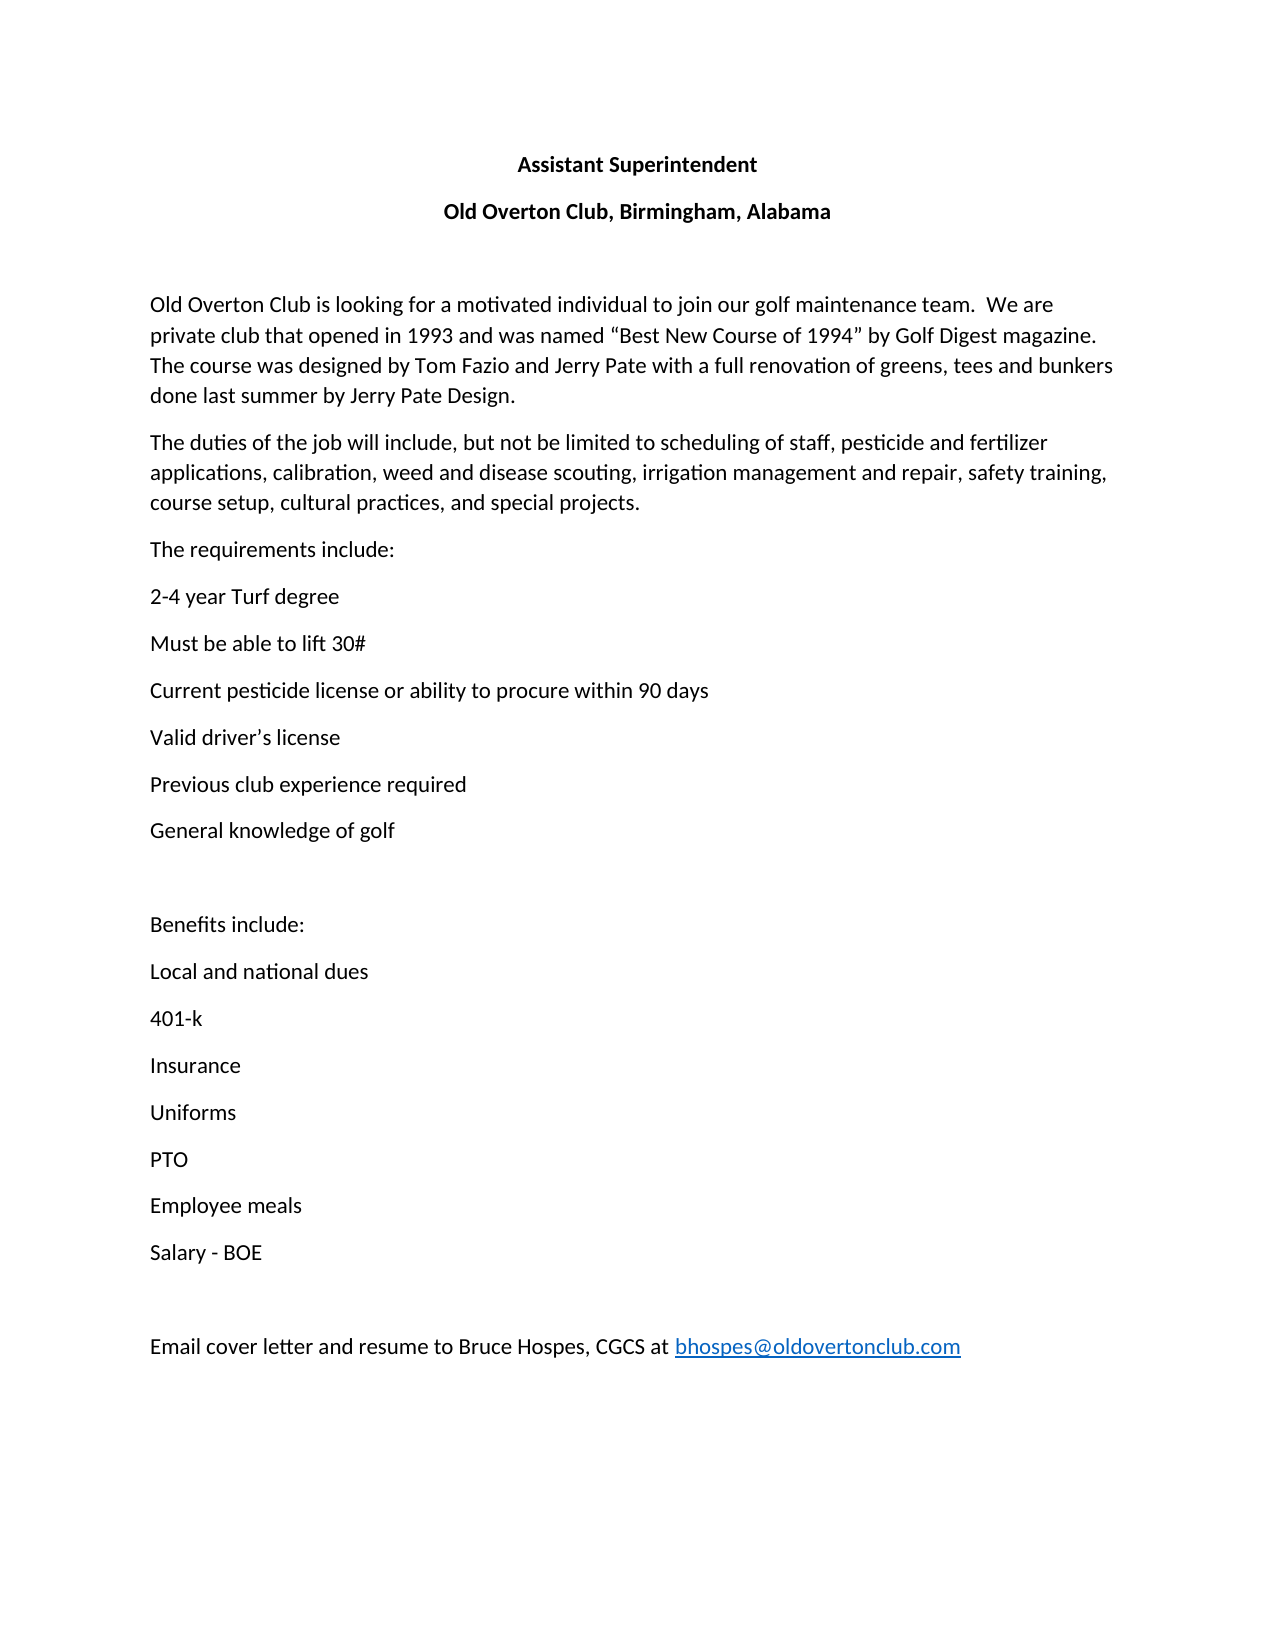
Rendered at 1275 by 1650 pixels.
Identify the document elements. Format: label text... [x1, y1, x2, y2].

text Assistant Superintendent [150, 150, 1125, 178]
text Employee meals [150, 1192, 1125, 1220]
text Old Overton Club is looking for a motivated individual to join our golf maintenance team. We are private club that opened in 1993 and was named “Best New Course of 1994” by Golf Digest magazine. The course was designed by Tom Fazio and Jerry Pate with a full renovation of greens, tees and bunkers done last summer by Jerry Pate Design. [150, 291, 1125, 409]
text 2-4 year Turf degree [150, 582, 1125, 610]
text Insurance [150, 1051, 1125, 1079]
text Must be able to lift 30# [150, 629, 1125, 657]
text The requirements include: [150, 535, 1125, 563]
text Current pesticide license or ability to procure within 90 days [150, 676, 1125, 704]
text General knowledge of golf [150, 817, 1125, 845]
text Old Overton Club, Birmingham, Alabama [150, 197, 1125, 225]
text Salary - BOE [150, 1238, 1125, 1267]
text PTO [150, 1145, 1125, 1173]
text 401-k [150, 1004, 1125, 1032]
text Email cover letter and resume to Bruce Hospes, CGCS at bhospes@oldovertonclub.com [150, 1332, 1125, 1360]
text Valid driver’s license [150, 723, 1125, 751]
text The duties of the job will include, but not be limited to scheduling of staff, pesticide and fertilizer applications, calibration, weed and disease scouting, irrigation management and repair, safety training, course setup, cultural practices, and special projects. [150, 428, 1125, 517]
text Local and national dues [150, 957, 1125, 985]
text Previous club experience required [150, 770, 1125, 798]
text Benefits include: [150, 910, 1125, 938]
text Uniforms [150, 1098, 1125, 1126]
